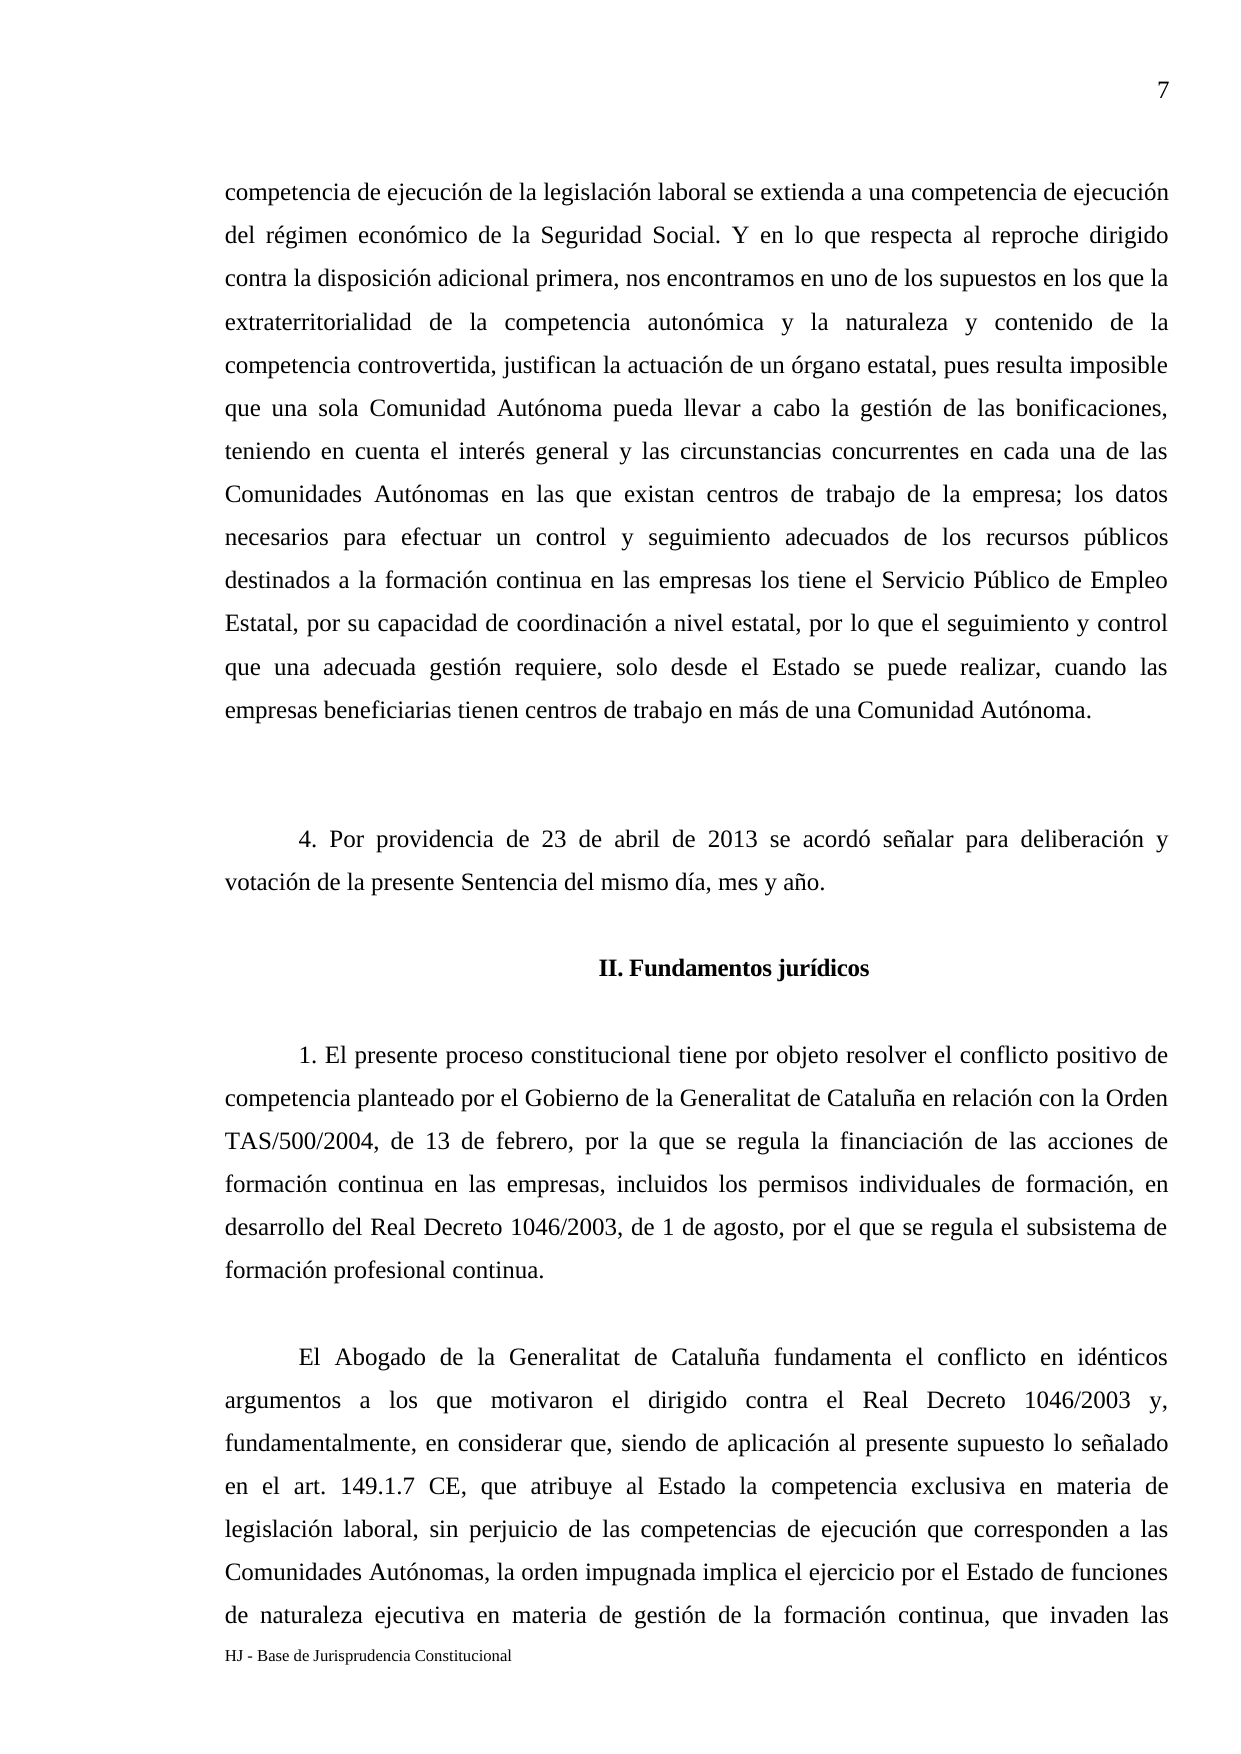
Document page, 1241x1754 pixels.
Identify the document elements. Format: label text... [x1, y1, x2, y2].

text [224, 1342, 1169, 1629]
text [224, 177, 1169, 723]
text 4. Por providencia de 23 de abril de 2013 se acordó señalar para deliberación y votación de la presente Sentencia del mismo día, mes y año. [224, 824, 1169, 896]
subtitle II. Fundamentos jurídicos [224, 953, 1169, 982]
text 1. El presente proceso constitucional tiene por objeto resolver el conflicto positivo de competencia planteado por el Gobierno de la Generalitat de Cataluña en relación con la Orden TAS/500/2004, de 13 de febrero, por la que se regula la financiación de las acciones de formación continua en las empresas, incluidos los permisos individuales de formación, en desarrollo del Real Decreto 1046/2003, de 1 de agosto, por el que se regula el subsistema de formación profesional continua. [224, 1040, 1169, 1284]
